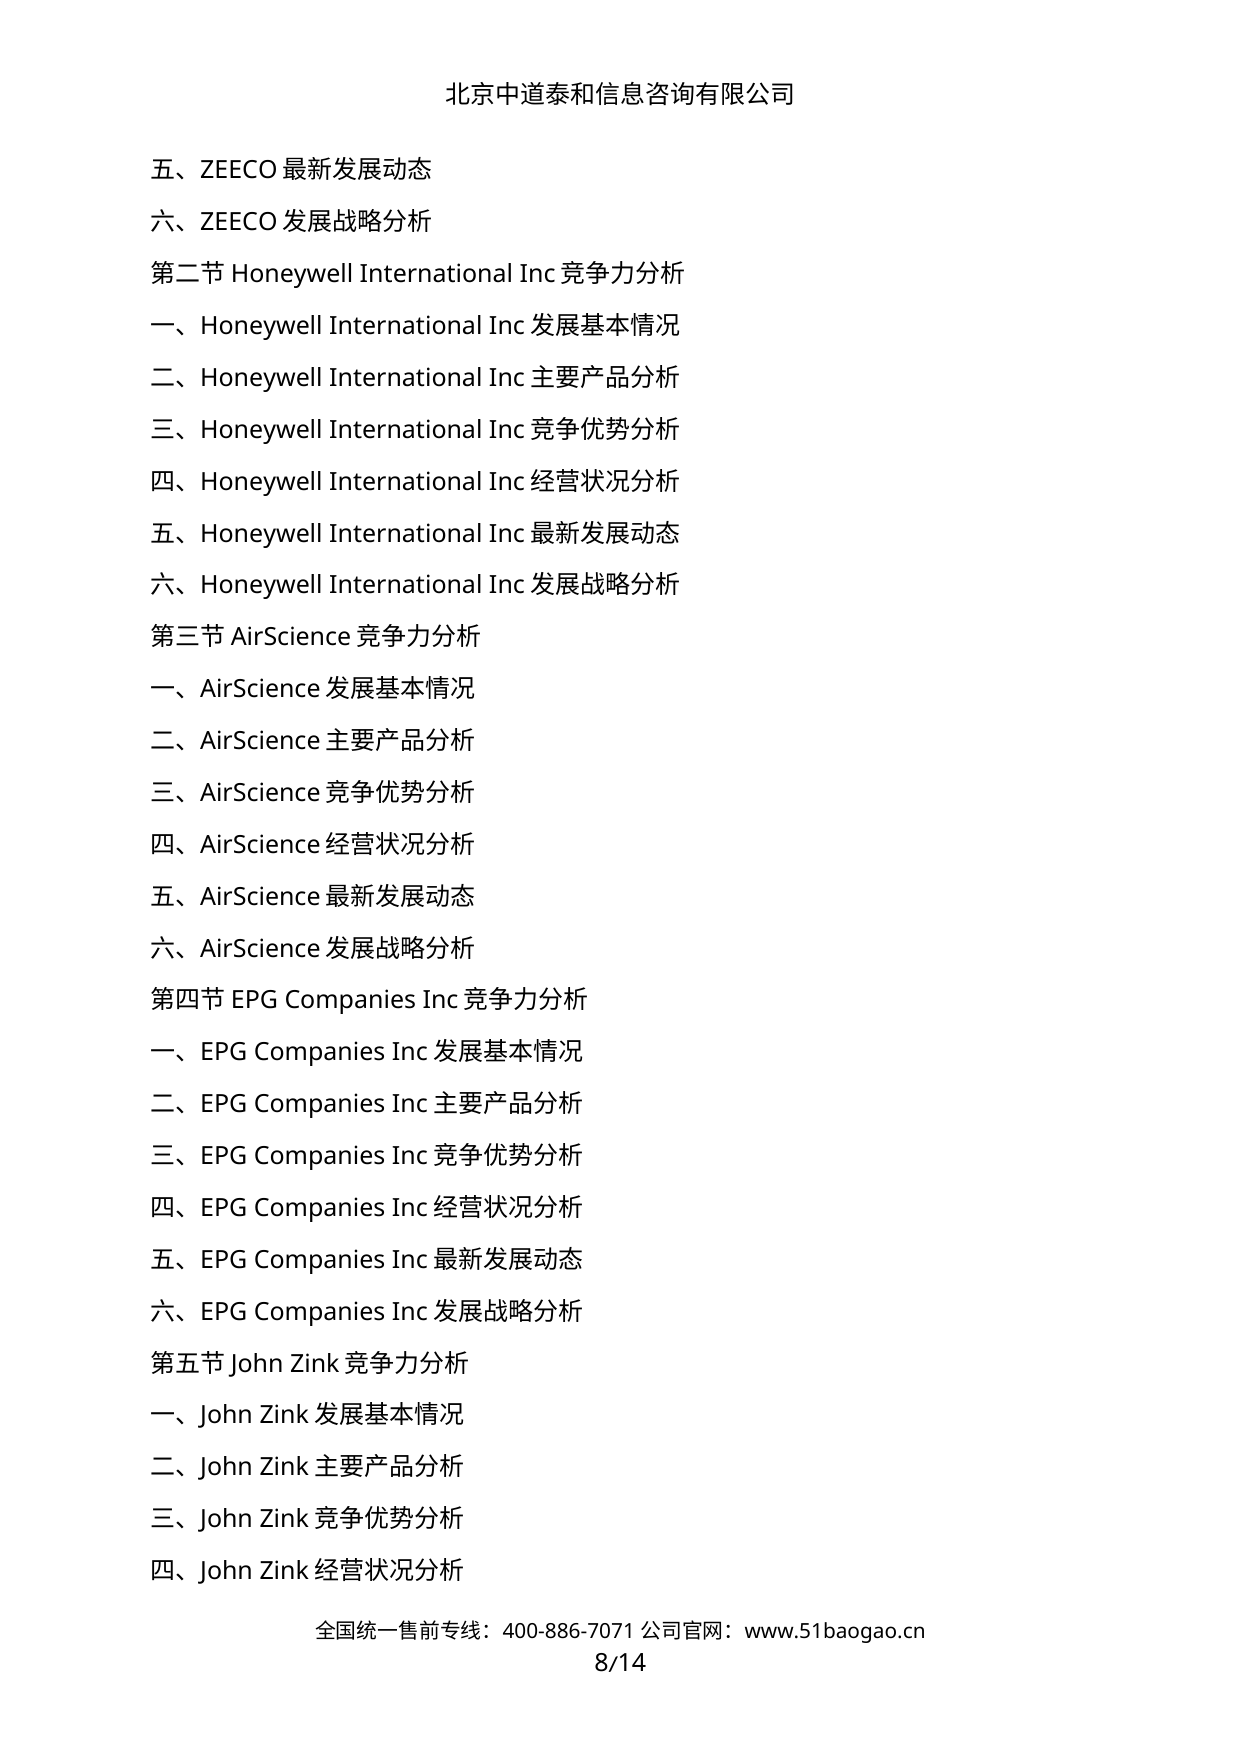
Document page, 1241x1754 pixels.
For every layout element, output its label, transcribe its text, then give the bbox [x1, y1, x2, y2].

text 六、EPG Companies Inc发展战略分析 [150, 1291, 1090, 1327]
text 第五节 John Zink竞争力分析 [150, 1343, 1090, 1379]
text 二、AirScience主要产品分析 [150, 721, 1090, 757]
text 五、Honeywell International Inc最新发展动态 [150, 513, 1090, 549]
text 六、ZEECO发展战略分析 [150, 202, 1090, 238]
text 二、John Zink主要产品分析 [150, 1447, 1090, 1483]
text 三、John Zink竞争优势分析 [150, 1499, 1090, 1535]
text 五、ZEECO最新发展动态 [150, 150, 1090, 186]
text 六、AirScience发展战略分析 [150, 928, 1090, 964]
text 一、AirScience发展基本情况 [150, 669, 1090, 705]
text 二、EPG Companies Inc主要产品分析 [150, 1084, 1090, 1120]
text 五、AirScience最新发展动态 [150, 876, 1090, 912]
text 第四节 EPG Companies Inc竞争力分析 [150, 980, 1090, 1016]
text 二、Honeywell International Inc主要产品分析 [150, 357, 1090, 394]
text 三、EPG Companies Inc竞争优势分析 [150, 1136, 1090, 1172]
text 四、EPG Companies Inc经营状况分析 [150, 1187, 1090, 1224]
text 四、Honeywell International Inc经营状况分析 [150, 461, 1090, 497]
text 三、Honeywell International Inc竞争优势分析 [150, 409, 1090, 446]
text 一、EPG Companies Inc发展基本情况 [150, 1032, 1090, 1068]
text 四、John Zink经营状况分析 [150, 1551, 1090, 1587]
text 一、John Zink发展基本情况 [150, 1395, 1090, 1431]
text 五、EPG Companies Inc最新发展动态 [150, 1239, 1090, 1276]
text 三、AirScience竞争优势分析 [150, 772, 1090, 809]
text 四、AirScience经营状况分析 [150, 824, 1090, 861]
text 一、Honeywell International Inc发展基本情况 [150, 306, 1090, 342]
text 第三节 AirScience竞争力分析 [150, 617, 1090, 653]
text 第二节 Honeywell International Inc竞争力分析 [150, 254, 1090, 290]
text 六、Honeywell International Inc发展战略分析 [150, 565, 1090, 601]
